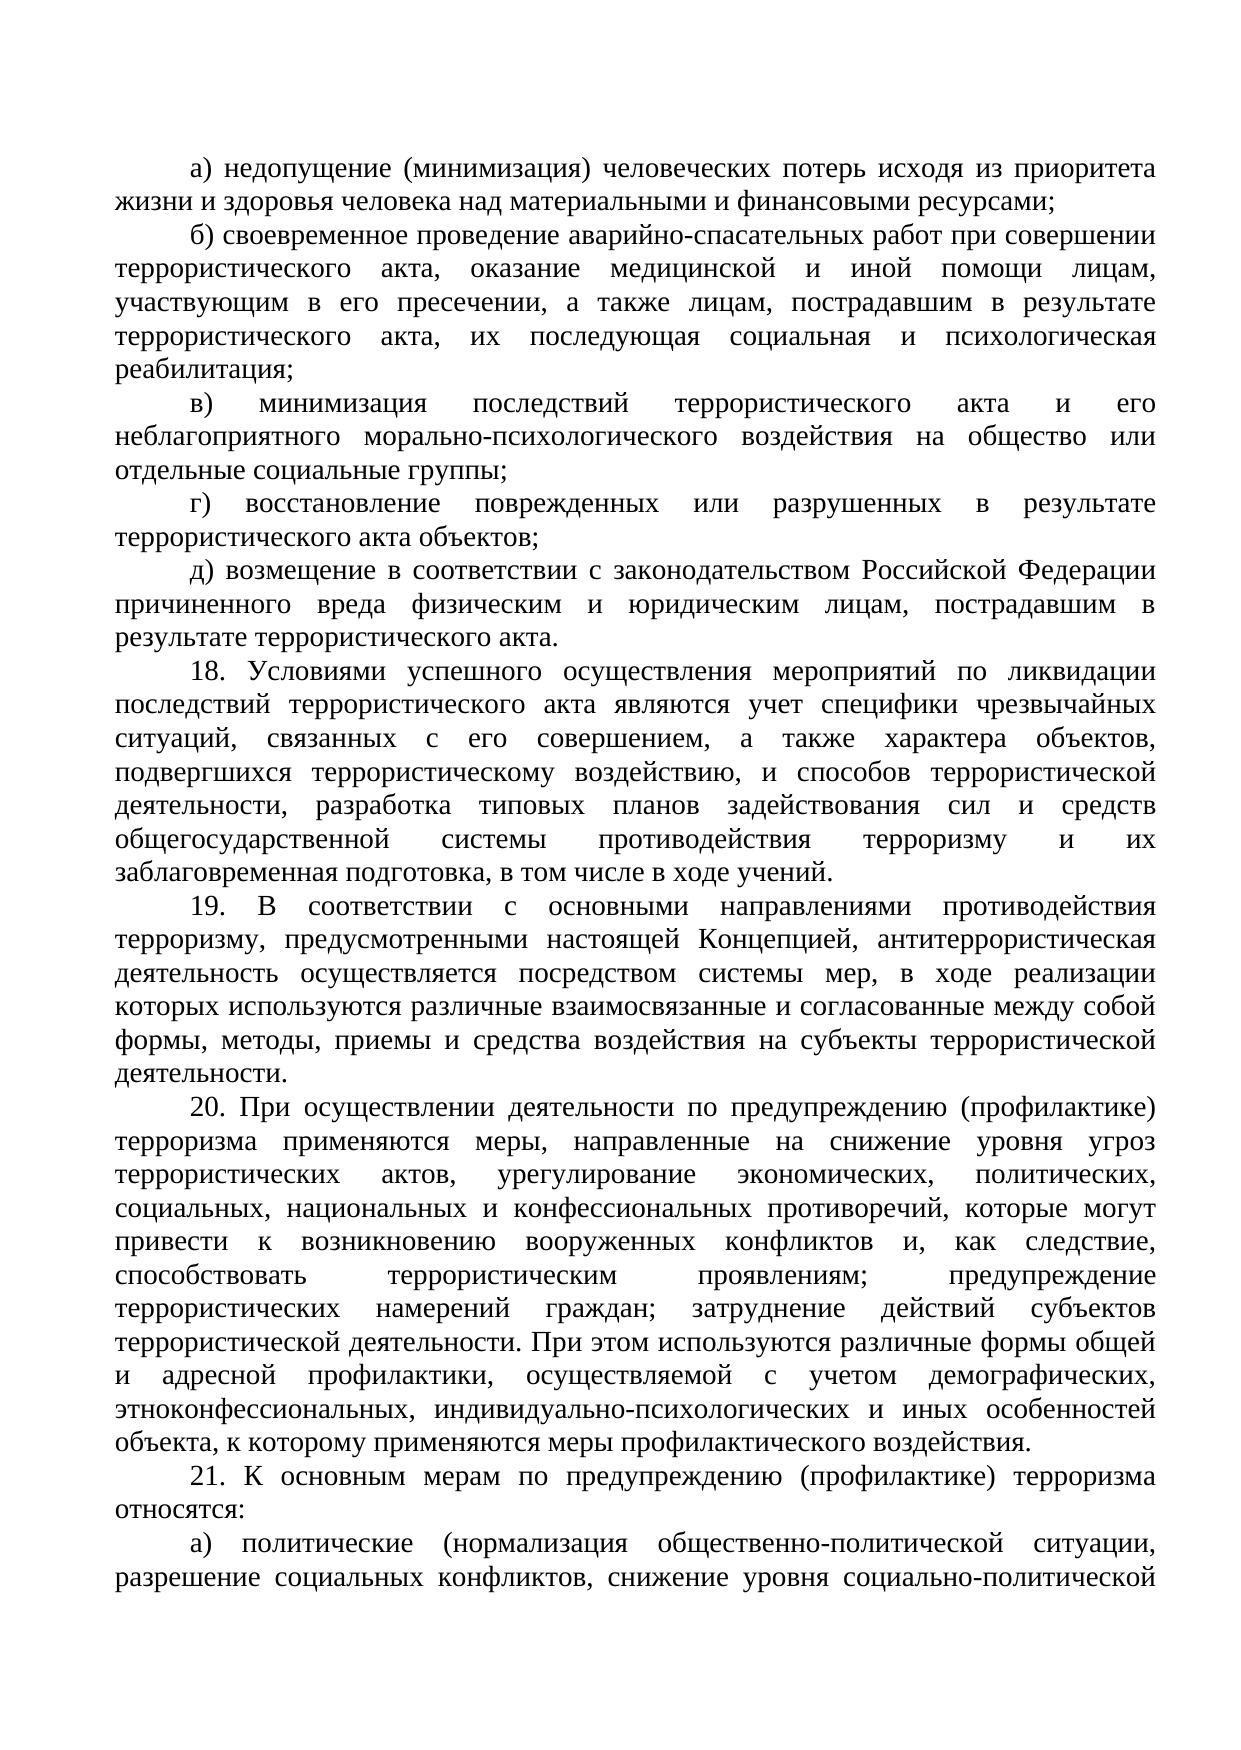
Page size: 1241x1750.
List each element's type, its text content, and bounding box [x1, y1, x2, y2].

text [114, 1525, 1157, 1592]
text а) недопущение (минимизация) человеческих потерь исходя из приоритета жизни и здоровья человека над материальными и финансовыми ресурсами; [114, 150, 1157, 217]
text 21. К основным мерам по предупреждению (профилактике) терроризма относятся: [114, 1458, 1157, 1525]
text 18. Условиями успешного осуществления мероприятий по ликвидации последствий террористического акта являются учет специфики чрезвычайных ситуаций, связанных с его совершением, а также характера объектов, подвергшихся террористическому воздействию, и способов террористической деятельности, разработка типовых планов задействования сил и средств общегосударственной системы противодействия терроризму и их заблаговременная подготовка, в том числе в ходе учений. [114, 653, 1157, 888]
text 19. В соответствии с основными направлениями противодействия терроризму, предусмотренными настоящей Концепцией, антитеррористическая деятельность осуществляется посредством системы мер, в ходе реализации которых используются различные взаимосвязанные и согласованные между собой формы, методы, приемы и средства воздействия на субъекты террористической деятельности. [114, 888, 1157, 1089]
text б) своевременное проведение аварийно-спасательных работ при совершении террористического акта, оказание медицинской и иной помощи лицам, участвующим в его пресечении, а также лицам, пострадавшим в результате террористического акта, их последующая социальная и психологическая реабилитация; [114, 217, 1157, 385]
text 20. При осуществлении деятельности по предупреждению (профилактике) терроризма применяются меры, направленные на снижение уровня угроз террористических актов, урегулирование экономических, политических, социальных, национальных и конфессиональных противоречий, которые могут привести к возникновению вооруженных конфликтов и, как следствие, способствовать террористическим проявлениям; предупреждение террористических намерений граждан; затруднение действий субъектов террористической деятельности. При этом используются различные формы общей и адресной профилактики, осуществляемой с учетом демографических, этноконфессиональных, индивидуально-психологических и иных особенностей объекта, к которому применяются меры профилактического воздействия. [114, 1089, 1157, 1458]
text д) возмещение в соответствии с законодательством Российской Федерации причиненного вреда физическим и юридическим лицам, пострадавшим в результате террористического акта. [114, 552, 1157, 653]
text г) восстановление поврежденных или разрушенных в результате террористического акта объектов; [114, 485, 1157, 552]
text в) минимизация последствий террористического акта и его неблагоприятного морально-психологического воздействия на общество или отдельные социальные группы; [114, 385, 1157, 485]
